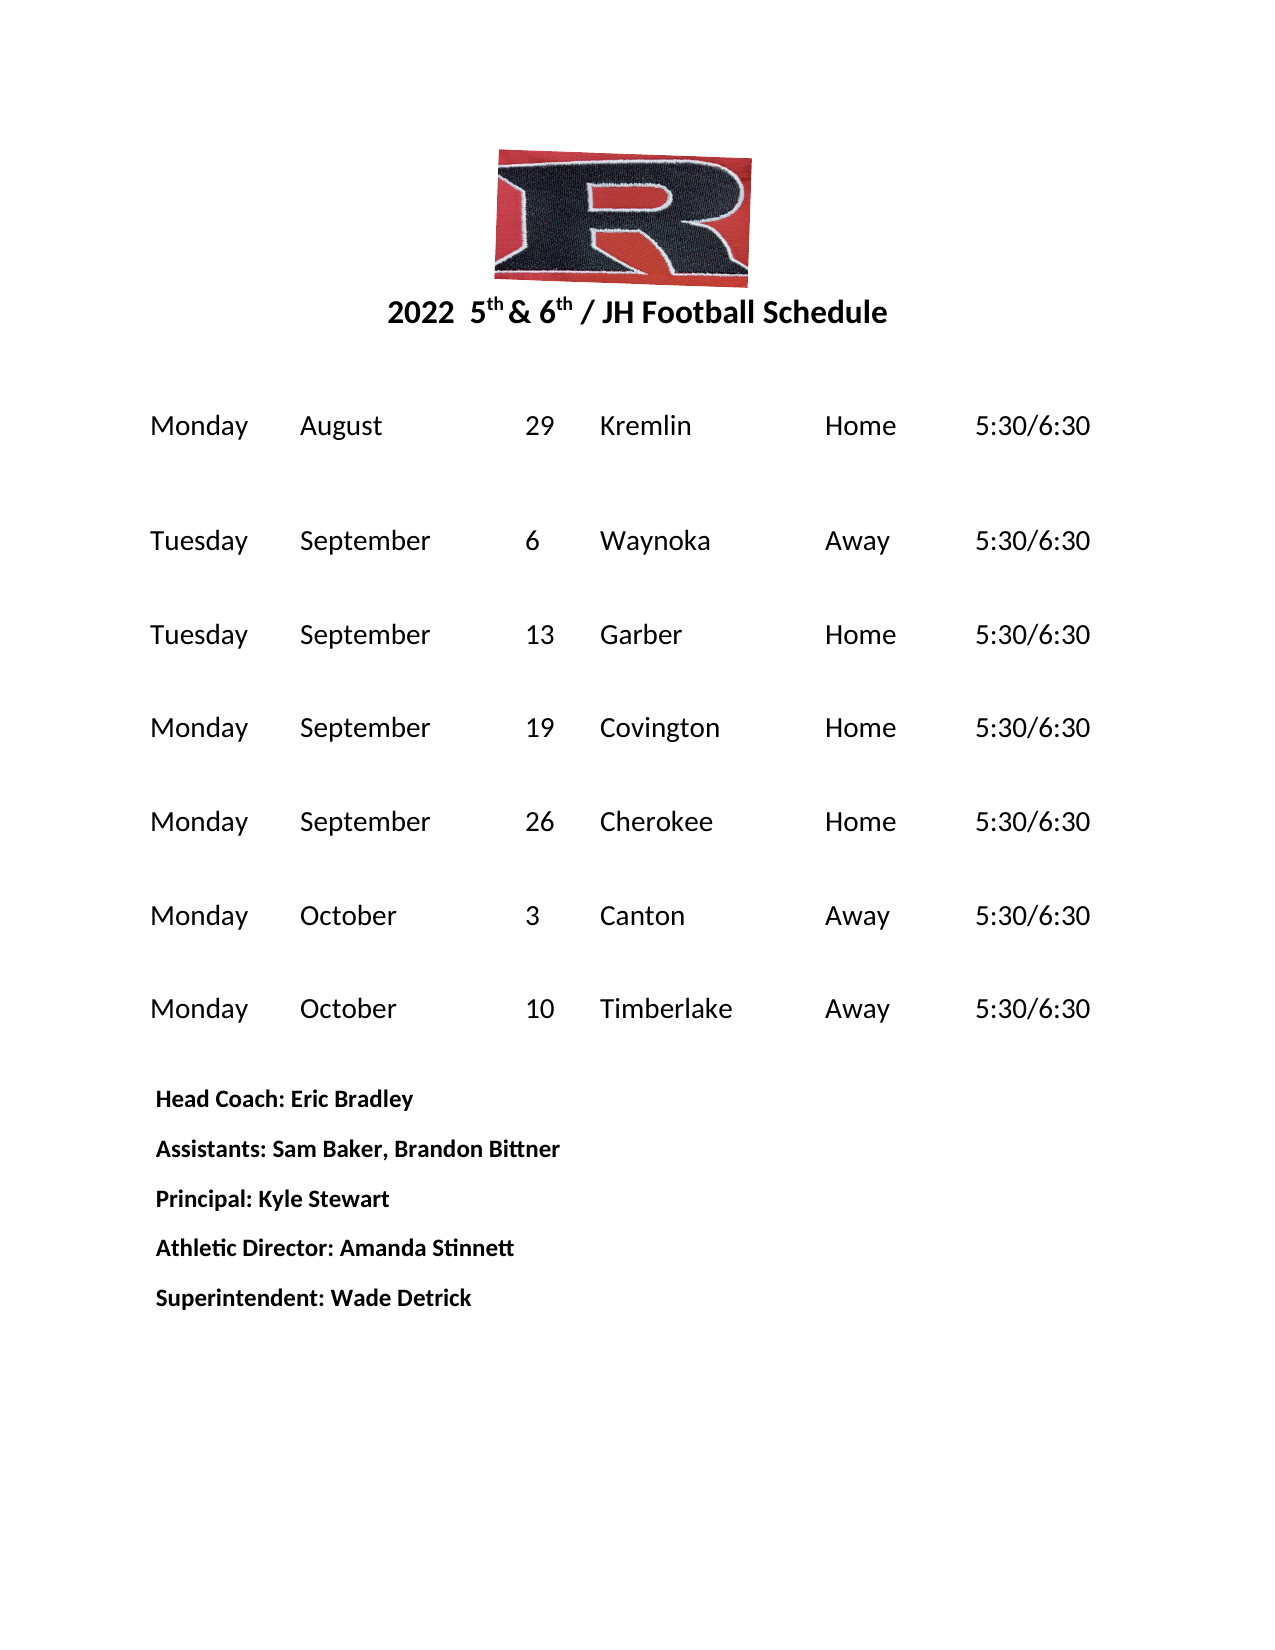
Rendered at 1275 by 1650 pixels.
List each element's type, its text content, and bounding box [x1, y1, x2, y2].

text Assistants: Sam Baker, Brandon Bittner [150, 1133, 1125, 1164]
text Monday October 10 Timberlake Away 5:30/6:30 [150, 990, 1125, 1026]
text Superintendent: Wade Detrick [150, 1282, 1125, 1312]
text Monday August 29 Kremlin Home 5:30/6:30 [150, 407, 1125, 443]
text Tuesday September 6 Waynoka Away 5:30/6:30 [150, 522, 1125, 558]
picture [495, 150, 751, 287]
text Tuesday September 13 Garber Home 5:30/6:30 [150, 616, 1125, 652]
text 2022 5th & 6th / JH Football Schedule [150, 291, 1125, 332]
text Monday October 3 Canton Away 5:30/6:30 [150, 897, 1125, 932]
text Head Coach: Eric Bradley [150, 1084, 1125, 1114]
text Monday September 19 Covington Home 5:30/6:30 [150, 709, 1125, 745]
text Athletic Director: Amanda Stinnett [150, 1232, 1125, 1263]
text Principal: Kyle Stewart [150, 1183, 1125, 1213]
text Monday September 26 Cherokee Home 5:30/6:30 [150, 803, 1125, 839]
